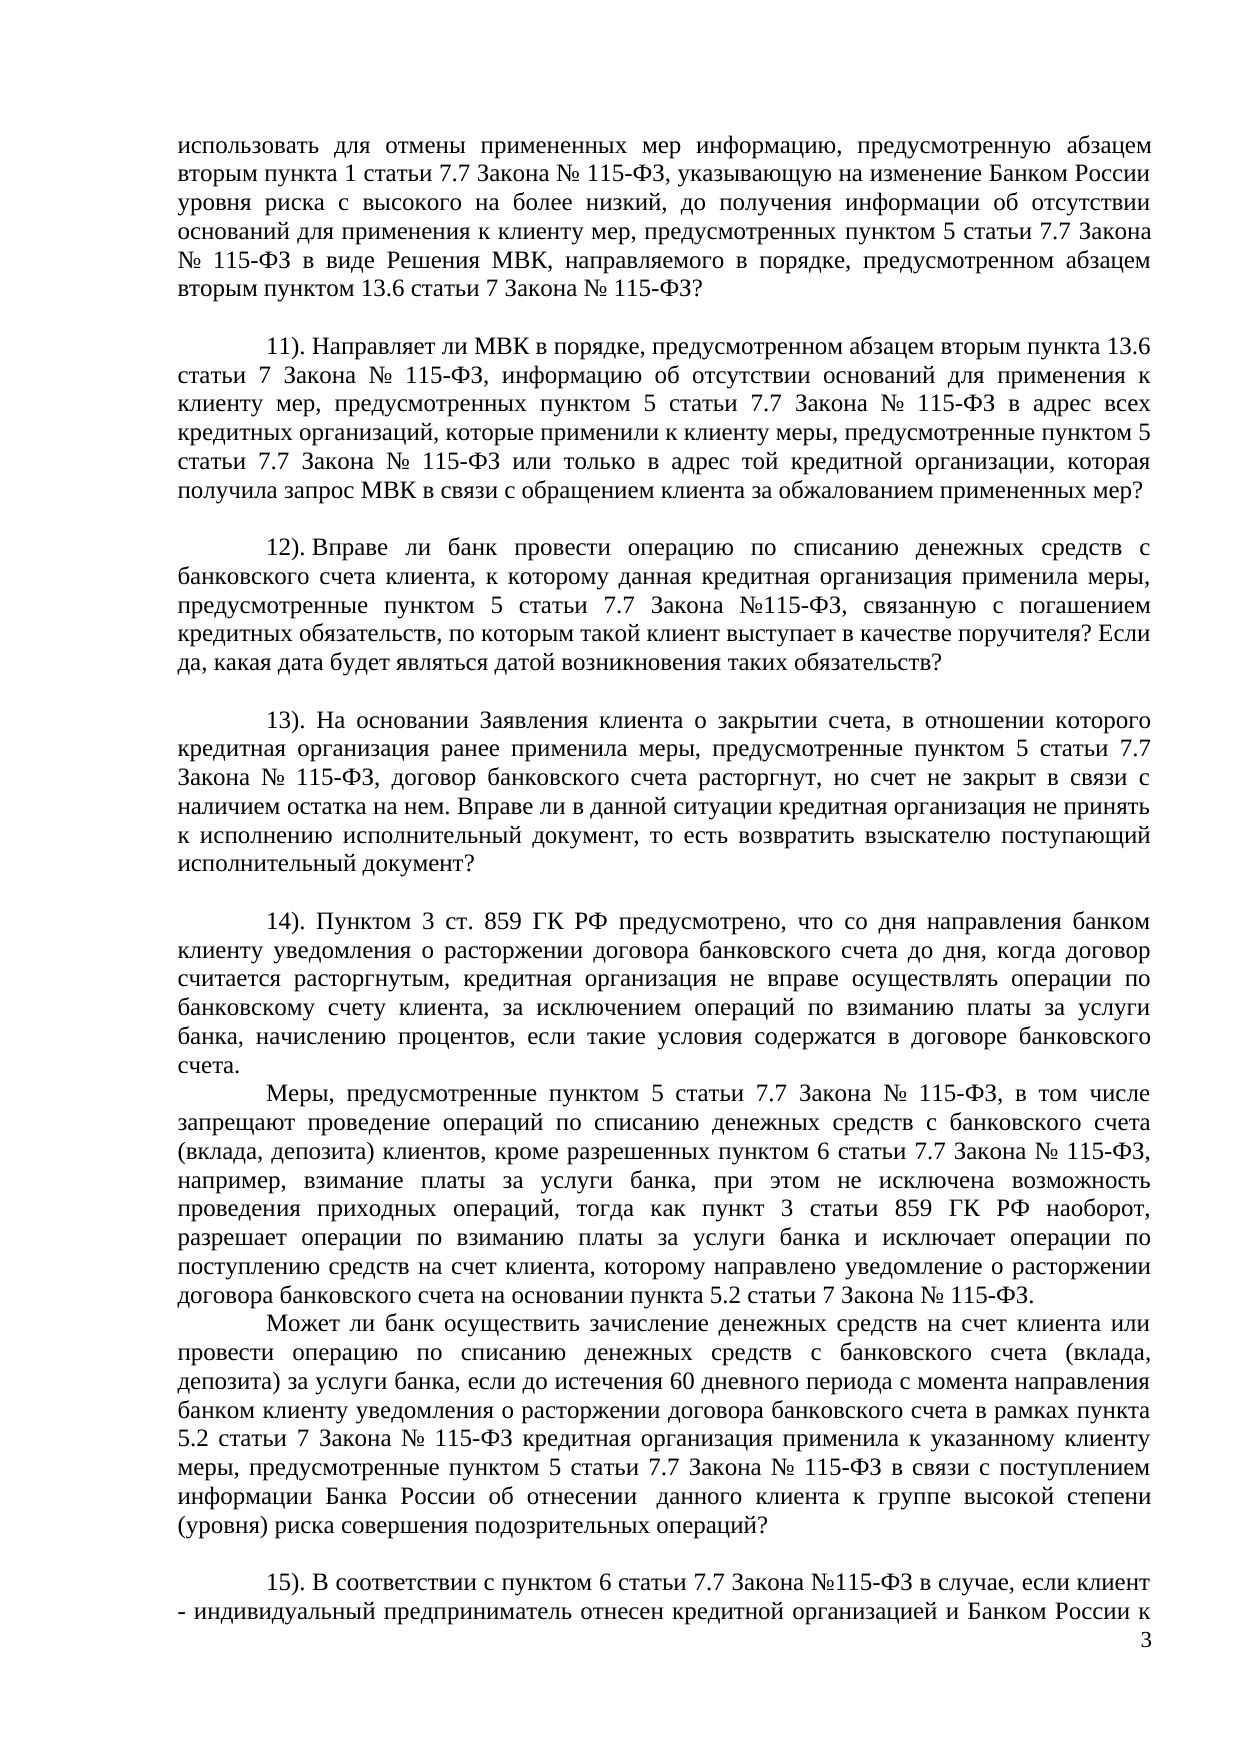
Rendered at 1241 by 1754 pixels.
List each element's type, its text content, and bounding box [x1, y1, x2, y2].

text 12). Вправе ли банк провести операцию по списанию денежных средств с банковского счета клиента, к которому данная кредитная организация применила меры, предусмотренные пунктом 5 статьи 7.7 Закона №115-ФЗ, связанную с погашением кредитных обязательств, по которым такой клиент выступает в качестве поручителя? Если да, какая дата будет являться датой возникновения таких обязательств? [177, 532, 1152, 676]
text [177, 1567, 1152, 1625]
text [177, 130, 1152, 302]
text Может ли банк осуществить зачисление денежных средств на счет клиента или провести операцию по списанию денежных средств с банковского счета (вклада, депозита) за услуги банка, если до истечения 60 дневного периода с момента направления банком клиенту уведомления о расторжении договора банковского счета в рамках пункта 5.2 статьи 7 Закона № 115-ФЗ кредитная организация применила к указанному клиенту меры, предусмотренные пунктом 5 статьи 7.7 Закона № 115-ФЗ в связи с поступлением информации Банка России об отнесении данного клиента к группе высокой степени (уровня) риска совершения подозрительных операций? [177, 1308, 1152, 1538]
text 11). Направляет ли МВК в порядке, предусмотренном абзацем вторым пункта 13.6 статьи 7 Закона № 115-ФЗ, информацию об отсутствии оснований для применения к клиенту мер, предусмотренных пунктом 5 статьи 7.7 Закона № 115-ФЗ в адрес всех кредитных организаций, которые применили к клиенту меры, предусмотренные пунктом 5 статьи 7.7 Закона № 115-ФЗ или только в адрес той кредитной организации, которая получила запрос МВК в связи с обращением клиента за обжалованием примененных мер? [177, 331, 1152, 503]
text 14). Пунктом 3 ст. 859 ГК РФ предусмотрено, что со дня направления банком клиенту уведомления о расторжении договора банковского счета до дня, когда договор считается расторгнутым, кредитная организация не вправе осуществлять операции по банковскому счету клиента, за исключением операций по взиманию платы за услуги банка, начислению процентов, если такие условия содержатся в договоре банковского счета. [177, 906, 1152, 1078]
text Меры, предусмотренные пунктом 5 статьи 7.7 Закона № 115-ФЗ, в том числе запрещают проведение операций по списанию денежных средств с банковского счета (вклада, депозита) клиентов, кроме разрешенных пунктом 6 статьи 7.7 Закона № 115-ФЗ, например, взимание платы за услуги банка, при этом не исключена возможность проведения приходных операций, тогда как пункт 3 статьи 859 ГК РФ наоборот, разрешает операции по взиманию платы за услуги банка и исключает операции по поступлению средств на счет клиента, которому направлено уведомление о расторжении договора банковского счета на основании пункта 5.2 статьи 7 Закона № 115-ФЗ. [177, 1078, 1152, 1308]
text 13). На основании Заявления клиента о закрытии счета, в отношении которого кредитная организация ранее применила меры, предусмотренные пунктом 5 статьи 7.7 Закона № 115-ФЗ, договор банковского счета расторгнут, но счет не закрыт в связи с наличием остатка на нем. Вправе ли в данной ситуации кредитная организация не принять к исполнению исполнительный документ, то есть возвратить взыскателю поступающий исполнительный документ? [177, 705, 1152, 877]
